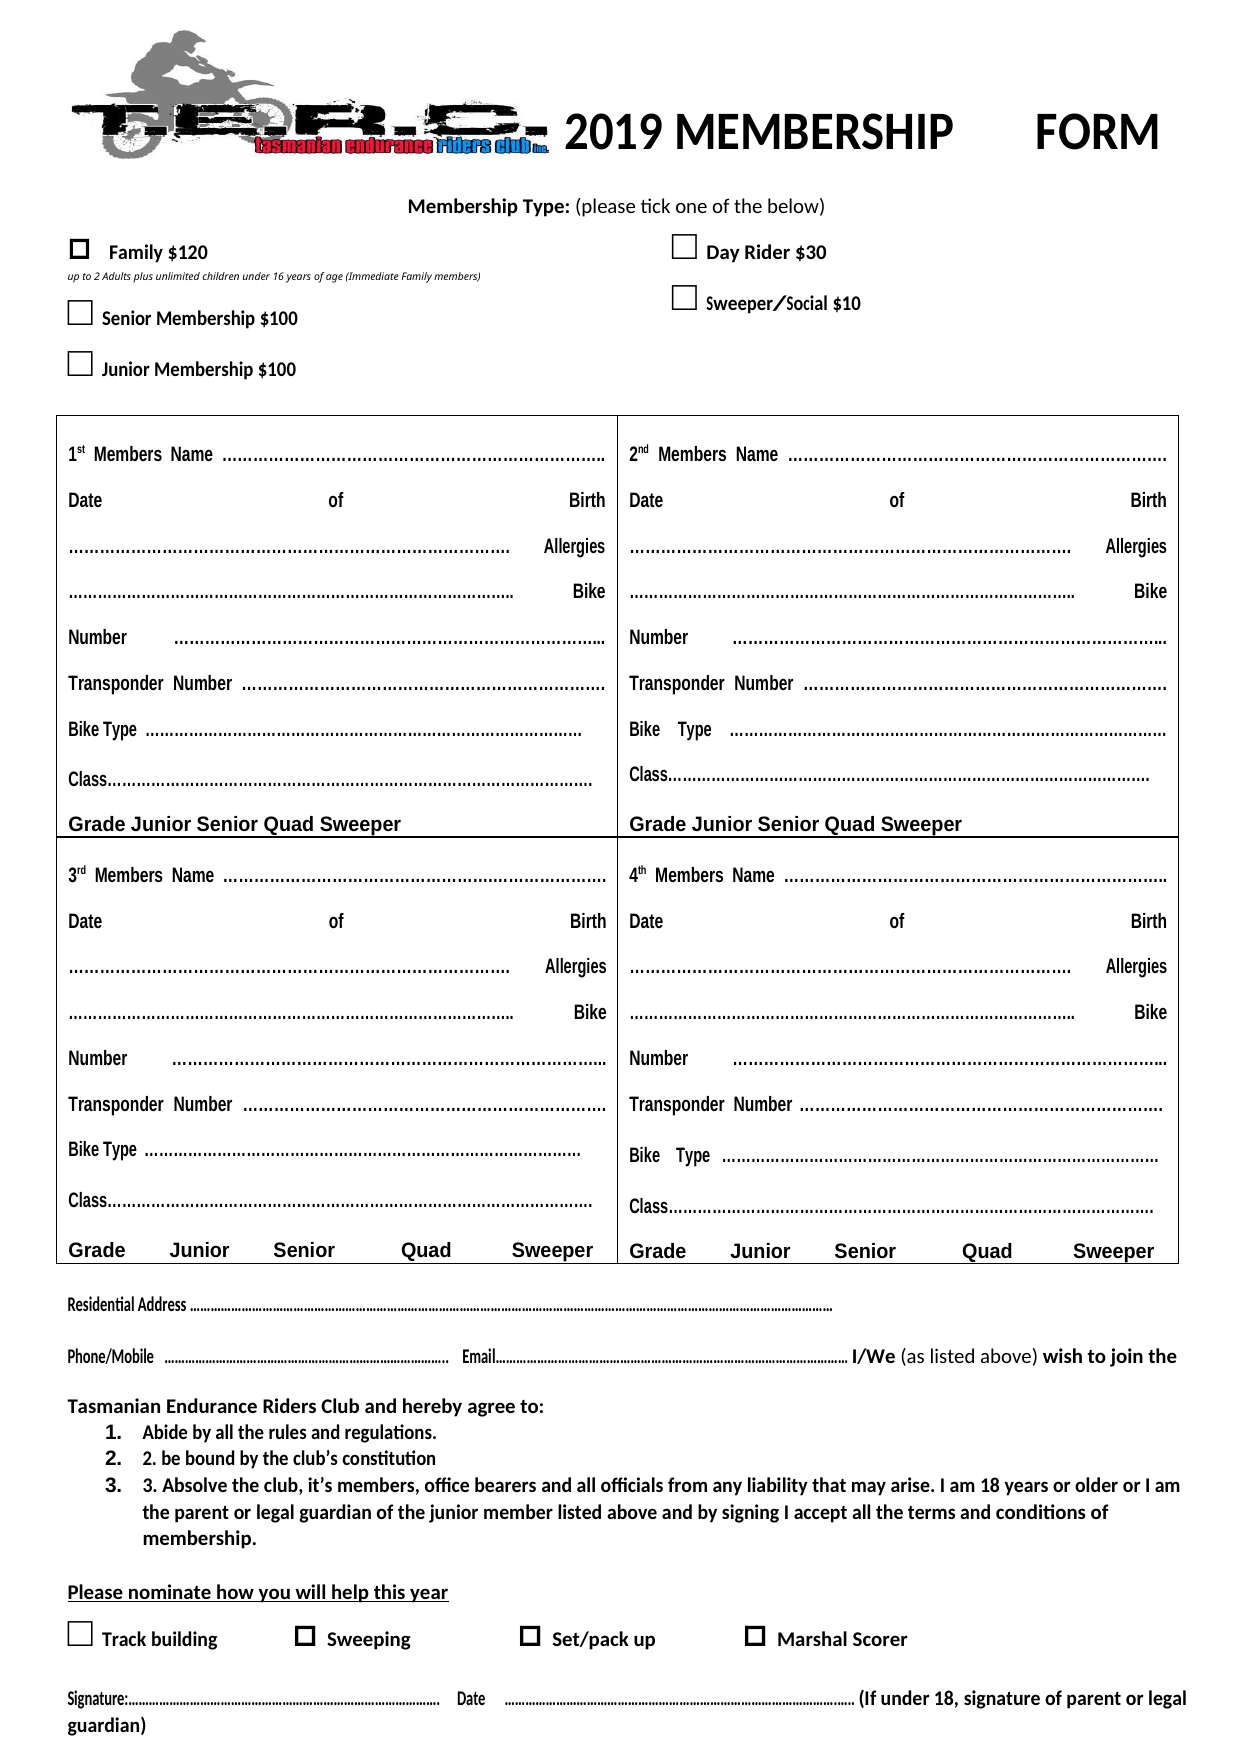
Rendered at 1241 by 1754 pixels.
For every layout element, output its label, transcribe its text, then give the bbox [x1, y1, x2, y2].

table_cell 3rd Members Name …………………………………………….…………………. Date of Birth …………………………………………………………………………. Allergies ……………………………………………………………………………….. Bike Number ………………………………………………………………………... Transponder Number ……………………………………………………………. Bike Type ……………………………………………………………………………… Class………………………………………………………………………………………. Grade Junior Senior Quad Sweeper [57, 838, 617, 1263]
text Phone/Mobile ……………………………………………………………………….. Email………………………………………………………………………………………… I/We (as listed above) wish to join the Tasmanian Endurance Riders Club and hereby agree to: [67, 1322, 1196, 1424]
table_cell 4th Members Name ……………………………………………………………….. Date of Birth …………………………………………………………………………. Allergies ……………………………………………………………………………….. Bike Number ………………………………………………………………………... Transponder Number ……………………………………………………………. Bike Type ……………………………………………………………………………… Class………………………………………………………………………………………. Grade Junior Senior Quad Sweeper [618, 838, 1178, 1263]
text Please nominate how you will help this year [67, 1579, 1225, 1605]
text Residential Address …………………………………………………………………………………………………………………………………………………………………… [67, 1291, 1225, 1317]
list Track building □ Sweeping □ Set/pack up □ Marshal Scorer [67, 1606, 1225, 1657]
list Senior Membership $100 [67, 287, 576, 334]
picture [70, 30, 549, 159]
table_header 2nd Members Name ………………………………………………………………. Date of Birth …………………………………………………………………………. Allergies ……………………………………………………………………………….. Bike Number ………………………………………………………………………... Transponder Number ……………………………………………………………. Bike Type ……………………………………………………………………………… Class………………………………………………………………………………………. Grade Junior Senior Quad Sweeper [618, 416, 1178, 836]
text Signature:………………………………………………………………………………. Date …………………………………………………………………………………….….. (If under 18, signature of parent or legal guardian) [67, 1685, 1196, 1737]
list 2. be bound by the club’s constitution [105, 1445, 1225, 1471]
list Abide by all the rules and regulations. [105, 1424, 1225, 1444]
text up to 2 Adults plus unlimited children under 16 years of age (Immediate Family members) [44, 270, 576, 284]
list Sweeper/Social $10 [672, 271, 1225, 319]
table_header 1st Members Name ……………………………………………………………….. Date of Birth …………………………………………………………………………. Allergies ……………………………………………………………………………….. Bike Number ………………………………………………………………………... Transponder Number ……………………………………………………………. Bike Type ……………………………………………………………………………… Class………………………………………………………………………………………. Grade Junior Senior Quad Sweeper [57, 416, 617, 836]
text Membership Type: (please tick one of the below) [407, 193, 1225, 219]
list 3. Absolve the club, it’s members, office bearers and all officials from any liability that may arise. I am 18 years or older or I am the parent or legal guardian of the junior member listed above and by signing I accept all the terms and conditions of membership. [105, 1472, 1187, 1551]
text □ Family $120 [44, 219, 576, 270]
list Junior Membership $100 [67, 338, 576, 386]
text 2019 MEMBERSHIP FORM [564, 97, 1225, 163]
list Day Rider $30 [672, 220, 1225, 268]
